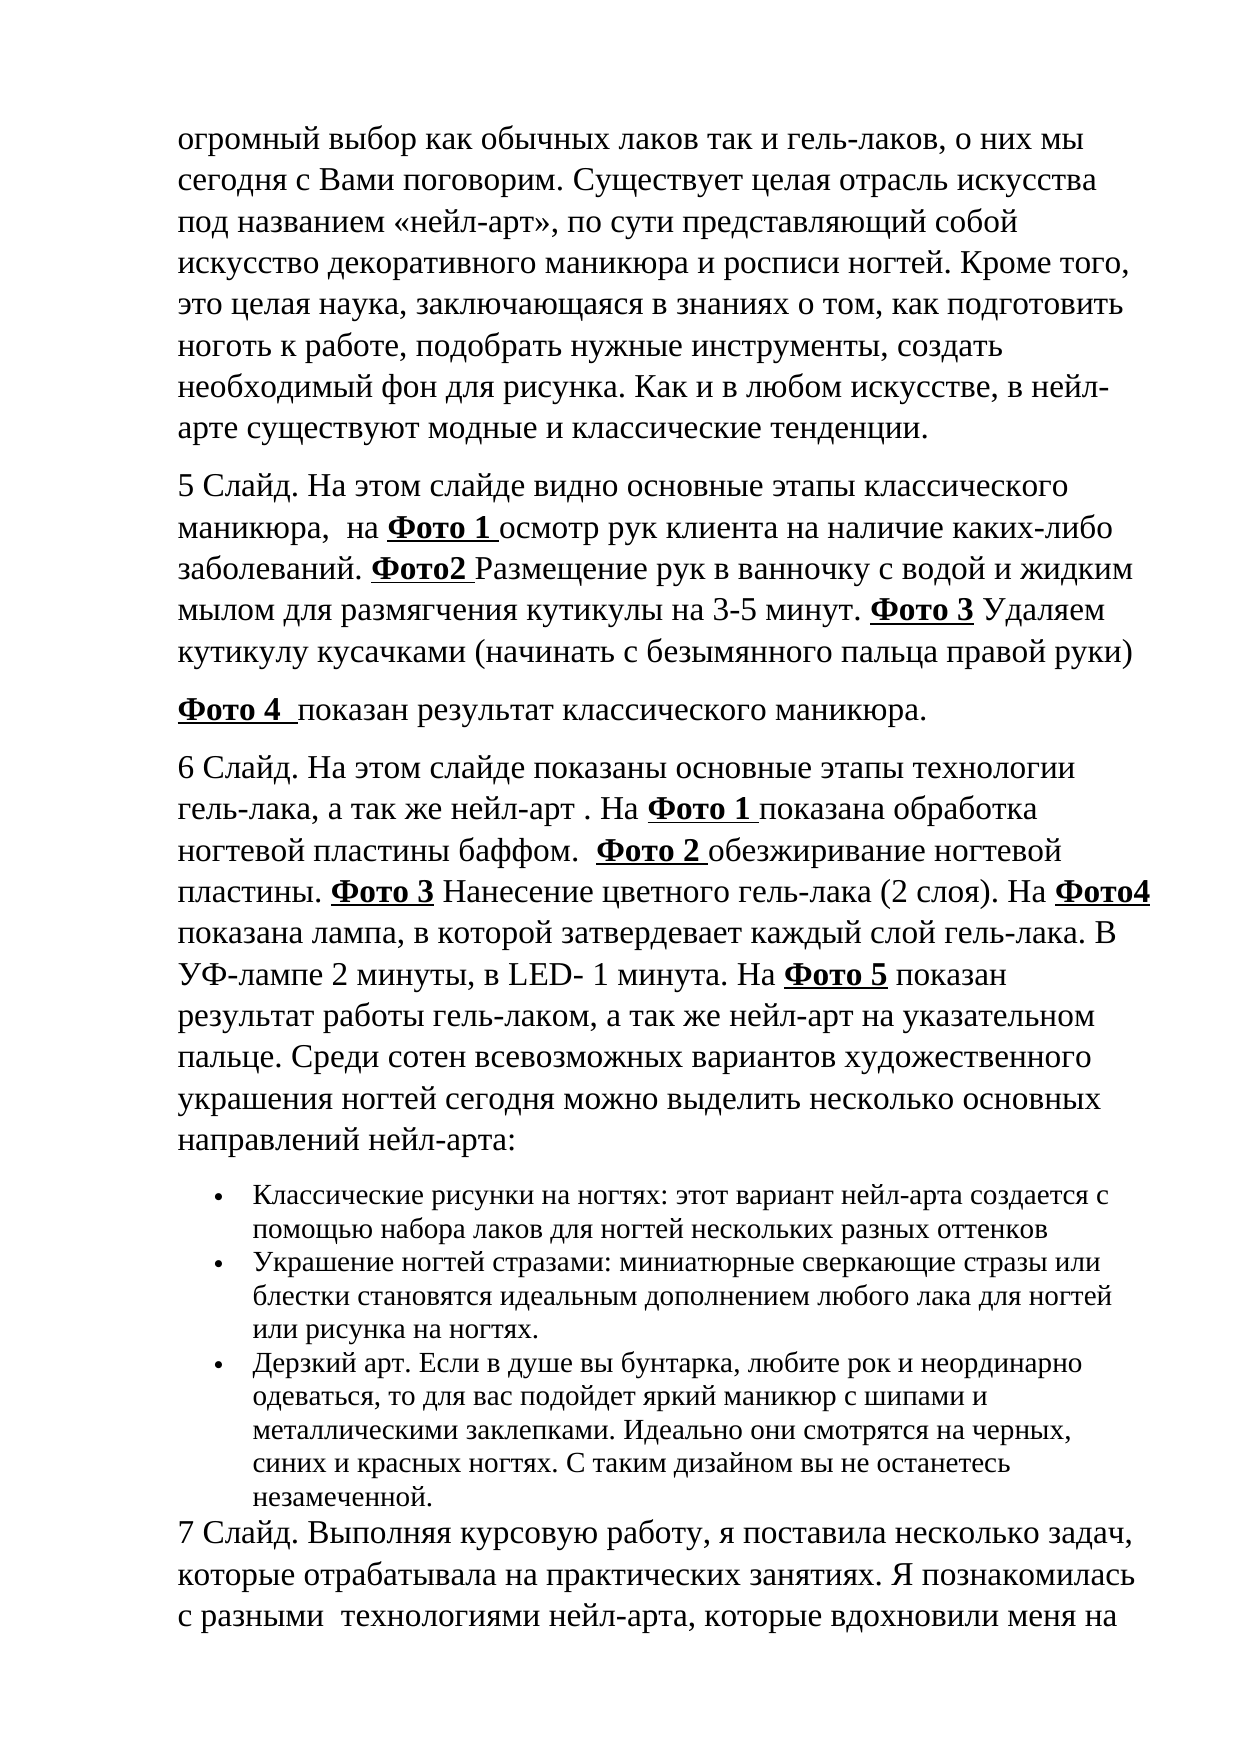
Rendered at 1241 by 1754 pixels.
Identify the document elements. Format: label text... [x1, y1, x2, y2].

list Классические рисунки на ногтях: этот вариант нейл-арта создается с помощью набора лаков для ногтей нескольких разных оттенков [215, 1177, 1152, 1244]
text 6 Слайд. На этом слайде показаны основные этапы технологии гель-лака, а так же нейл-арт . На Фото 1 показана обработка ногтевой пластины баффом. Фото 2 обезжиривание ногтевой пластины. Фото 3 Нанесение цветного гель-лака (2 слоя). На Фото4 показана лампа, в которой затвердевает каждый слой гель-лака. В УФ-лампе 2 минуты, в LED- 1 минута. На Фото 5 показан результат работы гель-лаком, а так же нейл-арт на указательном пальце. Среди сотен всевозможных вариантов художественного украшения ногтей сегодня можно выделить несколько основных направлений нейл-арта: [177, 747, 1152, 1158]
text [177, 1513, 1152, 1634]
list Украшение ногтей стразами: миниатюрные сверкающие стразы или блестки становятся идеальным дополнением любого лака для ногтей или рисунка на ногтях. [215, 1244, 1152, 1345]
list Дерзкий арт. Если в душе вы бунтарка, любите рок и неординарно одеваться, то для вас подойдет яркий маникюр с шипами и металлическими заклепками. Идеально они смотрятся на черных, синих и красных ногтях. С таким дизайном вы не останетесь незамеченной. [215, 1345, 1152, 1513]
text Фото 4 показан результат классического маникюра. [177, 689, 1152, 727]
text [177, 118, 1152, 446]
text 5 Слайд. На этом слайде видно основные этапы классического маникюра, на Фото 1 осмотр рук клиента на наличие каких-либо заболеваний. Фото2 Размещение рук в ванночку с водой и жидким мылом для размягчения кутикулы на 3-5 минут. Фото 3 Удаляем кутикулу кусачками (начинать с безымянного пальца правой руки) [177, 466, 1152, 669]
